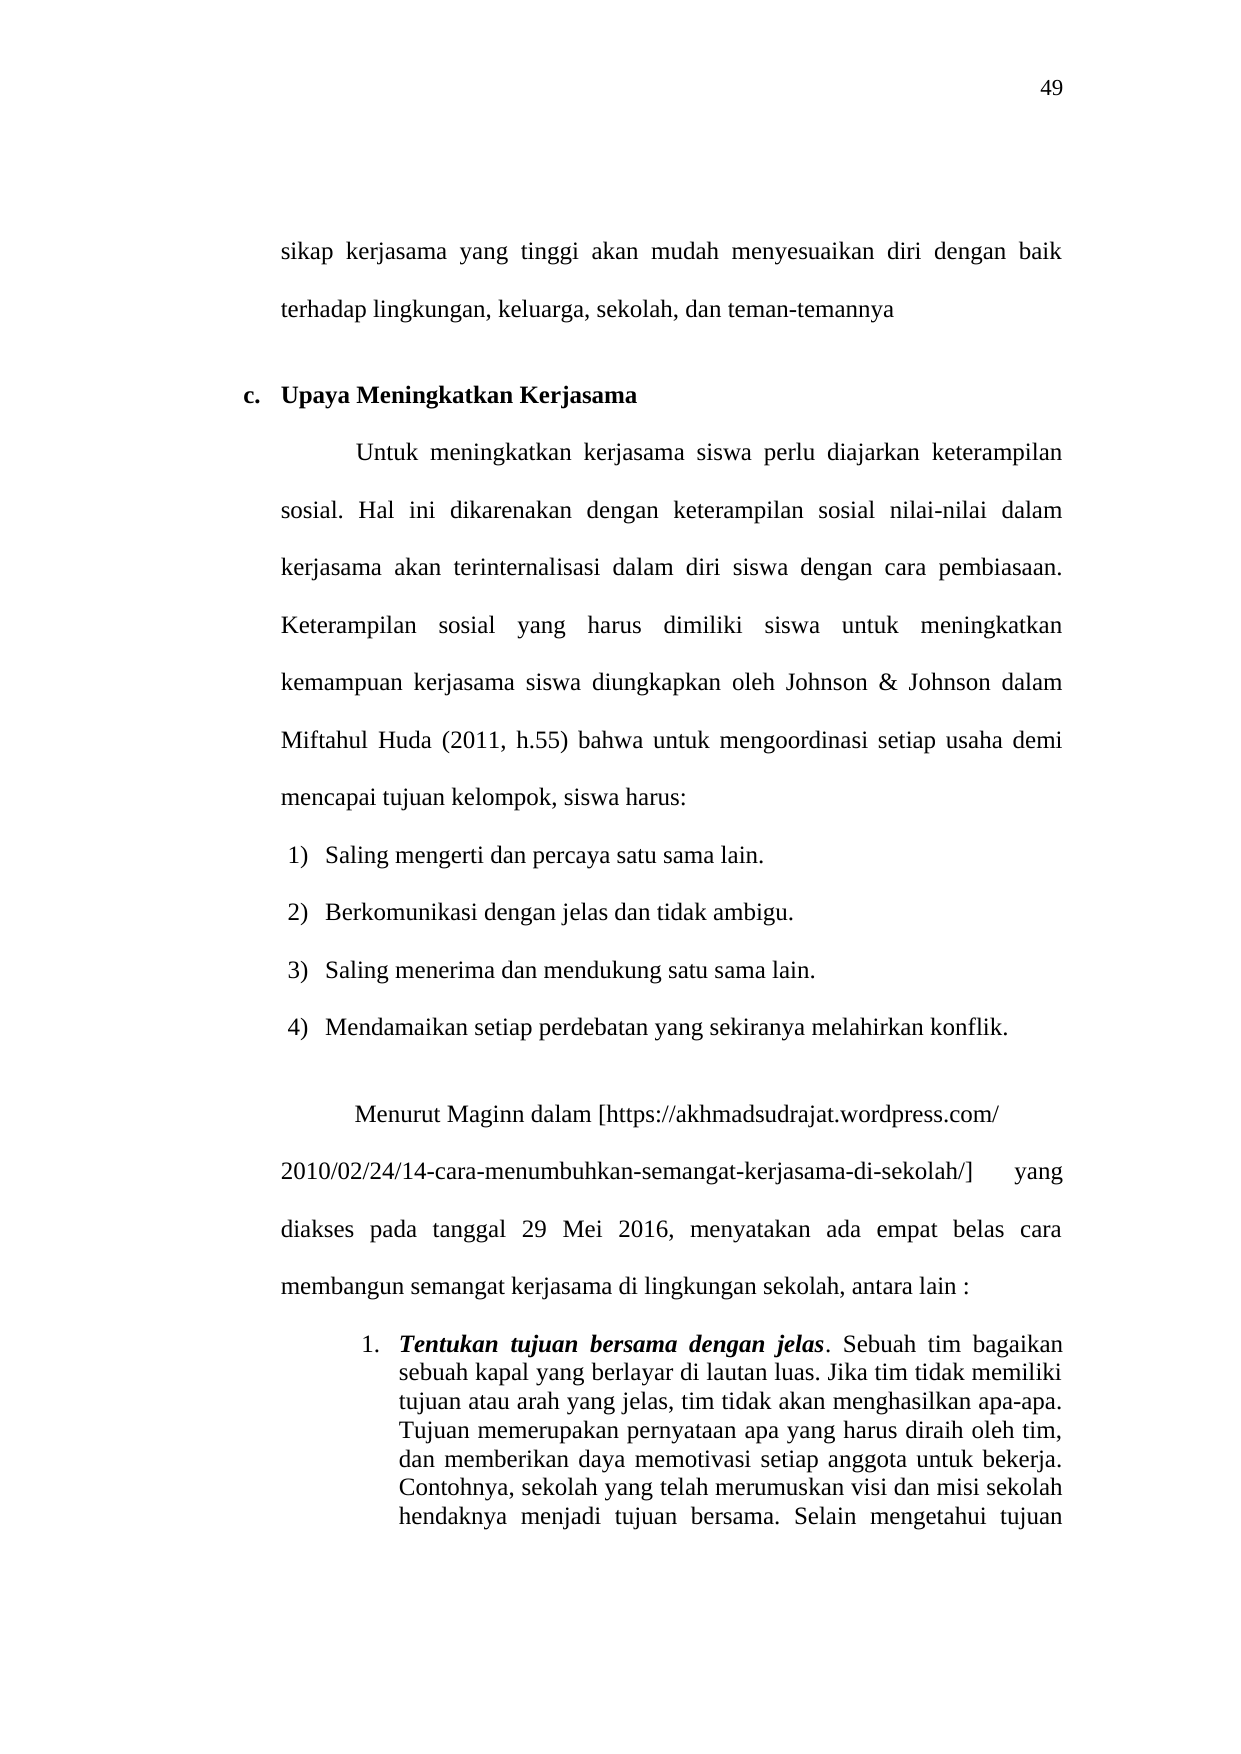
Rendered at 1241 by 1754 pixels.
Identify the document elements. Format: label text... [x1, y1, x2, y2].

list Berkomunikasi dengan jelas dan tidak ambigu. [287, 897, 1063, 926]
text 2010/02/24/14-cara-menumbuhkan-semangat-kerjasama-di-sekolah/] yang diakses pada tanggal 29 Mei 2016, menyatakan ada empat belas cara membangun semangat kerjasama di lingkungan sekolah, antara lain : [281, 1156, 1063, 1300]
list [361, 1329, 1063, 1530]
list Menurut Maginn dalam [https://akhmadsudrajat.wordpress.com/ [281, 1099, 1063, 1127]
list Upaya Meningkatkan Kerjasama [243, 380, 1063, 409]
list Mendamaikan setiap perdebatan yang sekiranya melahirkan konflik. [287, 1012, 1063, 1041]
list Saling mengerti dan percaya satu sama lain. [287, 840, 1063, 869]
list Saling menerima dan mendukung satu sama lain. [287, 955, 1063, 984]
list Untuk meningkatkan kerjasama siswa perlu diajarkan keterampilan sosial. Hal ini dikarenakan dengan keterampilan sosial nilai-nilai dalam kerjasama akan terinternalisasi dalam diri siswa dengan cara pembiasaan. Keterampilan sosial yang harus dimiliki siswa untuk meningkatkan kemampuan kerjasama siswa diungkapkan oleh Johnson & Johnson dalam Miftahul Huda (2011, h.55) bahwa untuk mengoordinasi setiap usaha demi mencapai tujuan kelompok, siswa harus: [281, 437, 1063, 811]
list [281, 236, 1063, 322]
